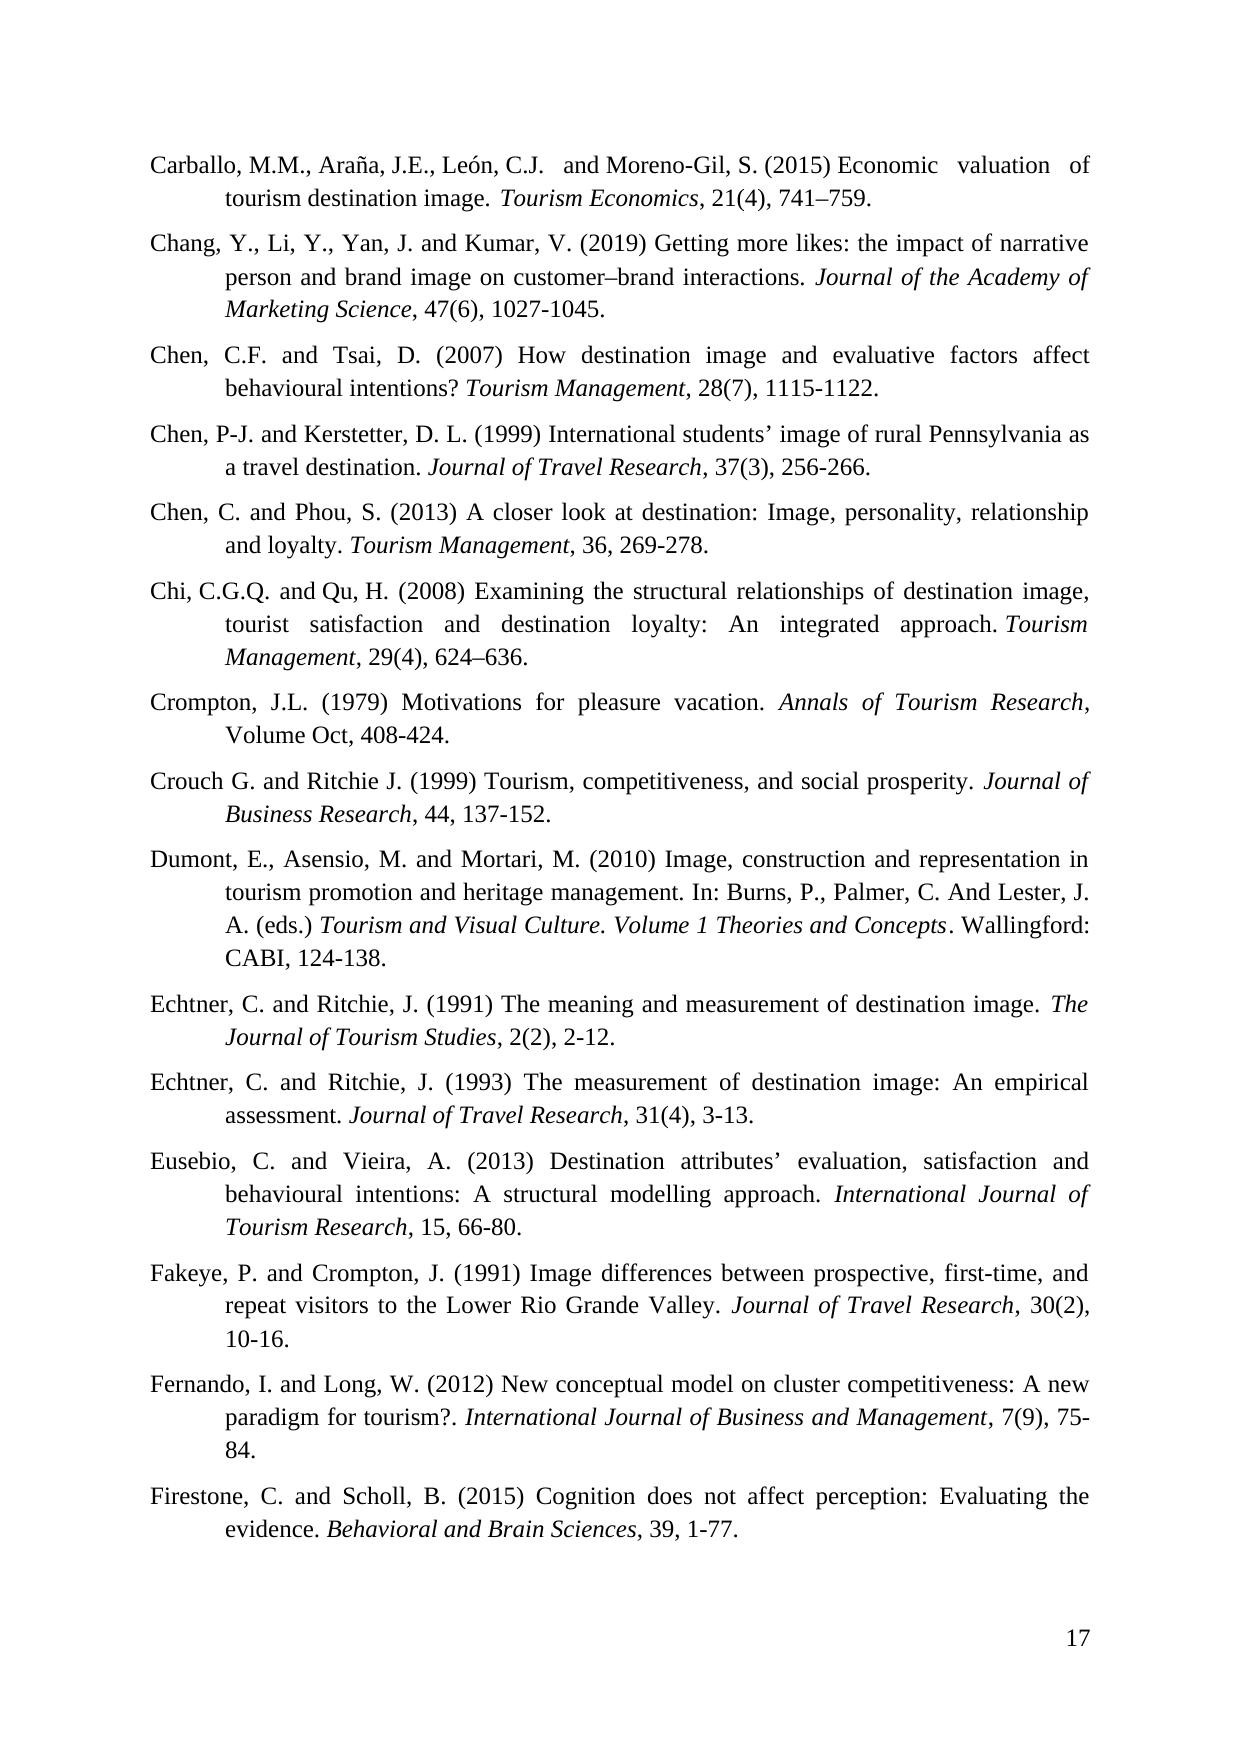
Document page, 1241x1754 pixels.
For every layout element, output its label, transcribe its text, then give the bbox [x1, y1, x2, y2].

text Chang, Y., Li, Y., Yan, J. and Kumar, V. (2019) Getting more likes: the impact of narrative person and brand image on customer–brand interactions. Journal of the Academy of Marketing Science, 47(6), 1027-1045. [150, 228, 1090, 323]
text Crouch G. and Ritchie J. (1999) Tourism, competitiveness, and social prosperity. Journal of Business Research, 44, 137-152. [150, 766, 1090, 828]
text Dumont, E., Asensio, M. and Mortari, M. (2010) Image, construction and representation in tourism promotion and heritage management. In: Burns, P., Palmer, C. And Lester, J. A. (eds.) Tourism and Visual Culture. Volume 1 Theories and Concepts. Wallingford: CABI, 124-138. [150, 844, 1090, 972]
text Echtner, C. and Ritchie, J. (1991) The meaning and measurement of destination image. The Journal of Tourism Studies, 2(2), 2-12. [150, 989, 1090, 1051]
text Chen, C.F. and Tsai, D. (2007) How destination image and evaluative factors affect behavioural intentions? Tourism Management, 28(7), 1115-1122. [150, 340, 1090, 402]
text Echtner, C. and Ritchie, J. (1993) The measurement of destination image: An empirical assessment. Journal of Travel Research, 31(4), 3-13. [150, 1067, 1090, 1129]
text Chen, C. and Phou, S. (2013) A closer look at destination: Image, personality, relationship and loyalty. Tourism Management, 36, 269-278. [150, 497, 1090, 559]
text Fakeye, P. and Crompton, J. (1991) Image differences between prospective, first-time, and repeat visitors to the Lower Rio Grande Valley. Journal of Travel Research, 30(2), 10-16. [150, 1258, 1090, 1352]
text Chi, C.G.Q. and Qu, H. (2008) Examining the structural relationships of destination image, tourist satisfaction and destination loyalty: An integrated approach. Tourism Management, 29(4), 624–636. [150, 576, 1090, 671]
text Fernando, I. and Long, W. (2012) New conceptual model on cluster competitiveness: A new paradigm for tourism?. International Journal of Business and Management, 7(9), 75-84. [150, 1369, 1090, 1464]
text Carballo, M.M., Araña, J.E., León, C.J. and Moreno-Gil, S. (2015) Economic valuation of tourism destination image. Tourism Economics, 21(4), 741–759. [150, 150, 1090, 212]
text Chen, P-J. and Kerstetter, D. L. (1999) International students’ image of rural Pennsylvania as a travel destination. Journal of Travel Research, 37(3), 256-266. [150, 419, 1090, 480]
text Eusebio, C. and Vieira, A. (2013) Destination attributes’ evaluation, satisfaction and behavioural intentions: A structural modelling approach. International Journal of Tourism Research, 15, 66-80. [150, 1146, 1090, 1241]
text Crompton, J.L. (1979) Motivations for pleasure vacation. Annals of Tourism Research, Volume Oct, 408-424. [150, 687, 1090, 749]
text Firestone, C. and Scholl, B. (2015) Cognition does not affect perception: Evaluating the evidence. Behavioral and Brain Sciences, 39, 1-77. [150, 1481, 1090, 1542]
